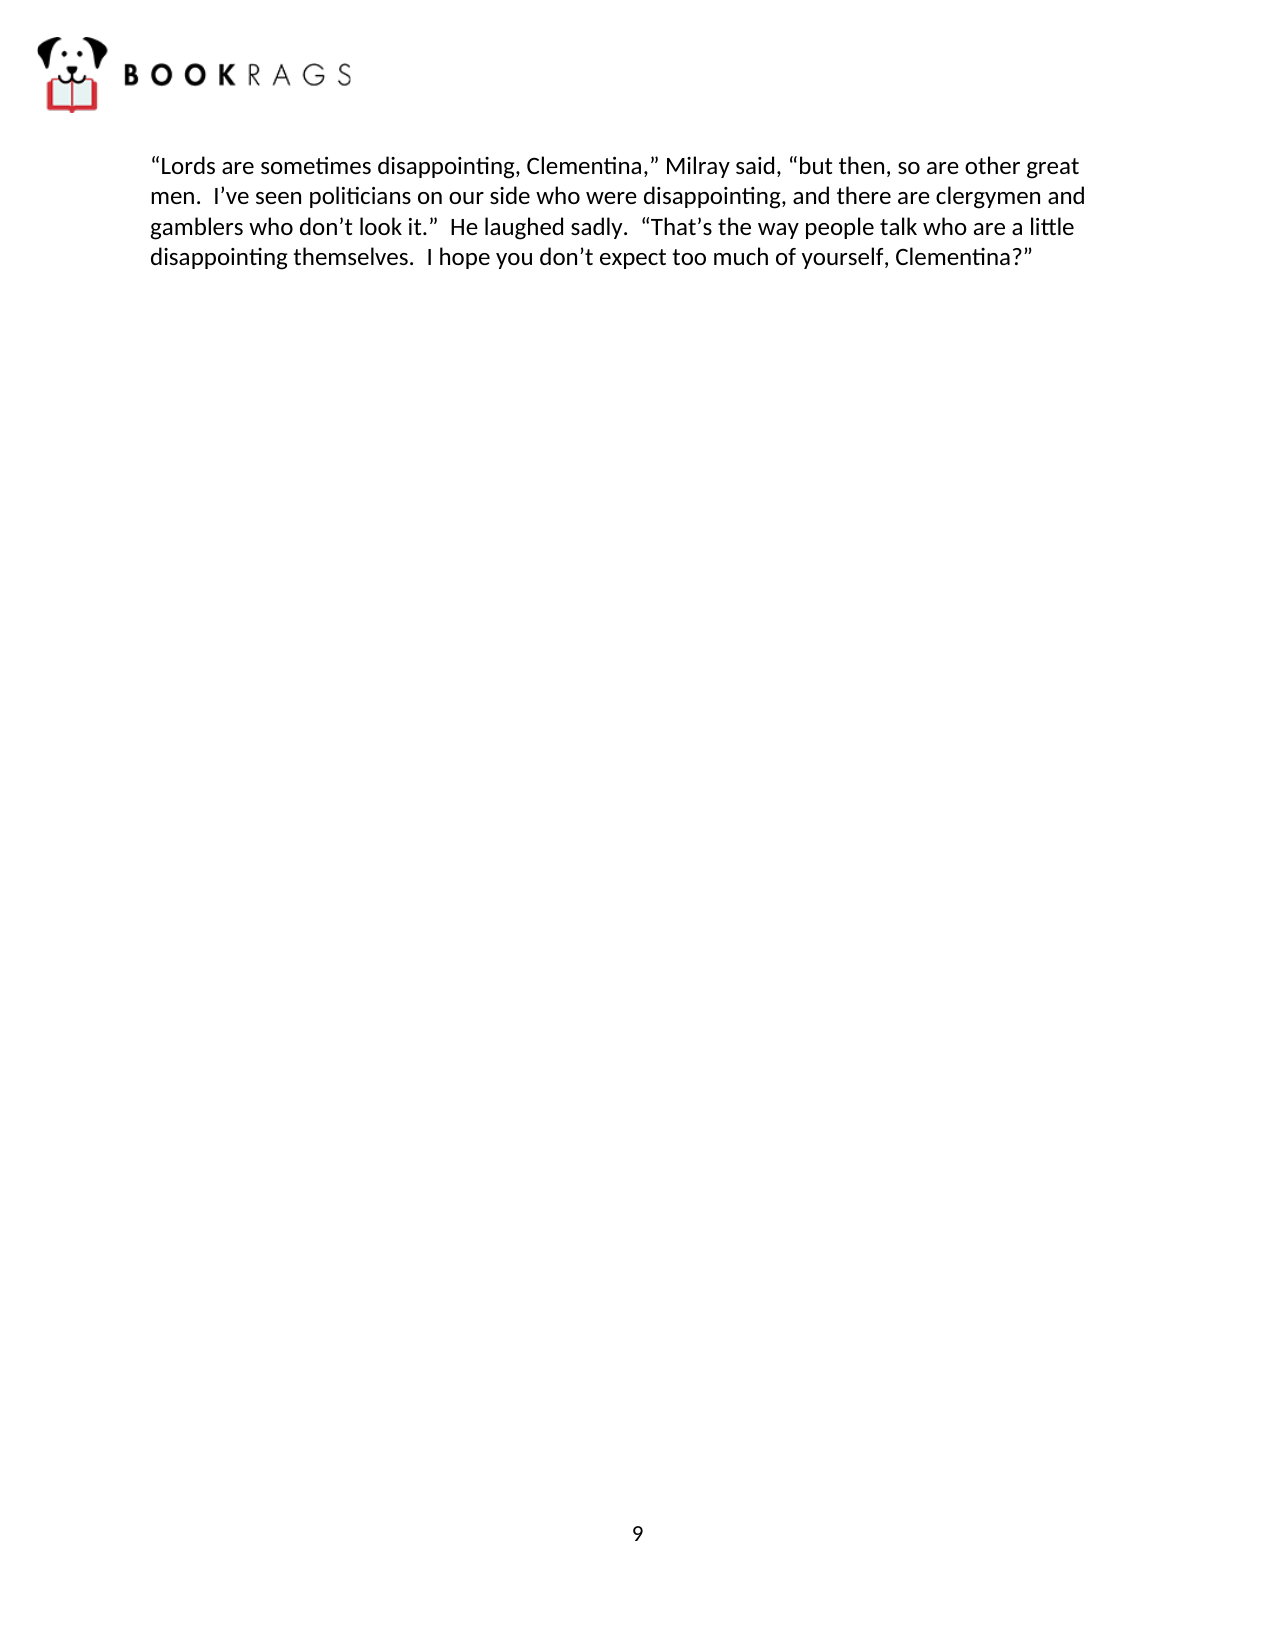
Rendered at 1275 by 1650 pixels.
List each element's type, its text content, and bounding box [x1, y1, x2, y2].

picture [37, 37, 351, 113]
text “Lords are sometimes disappointing, Clementina,” Milray said, “but then, so are other great men. I’ve seen politicians on our side who were disappointing, and there are clergymen and gamblers who don’t look it.” He laughed sadly. “That’s the way people talk who are a little disappointing themselves. I hope you don’t expect too much of yourself, Clementina?” [150, 150, 1125, 272]
